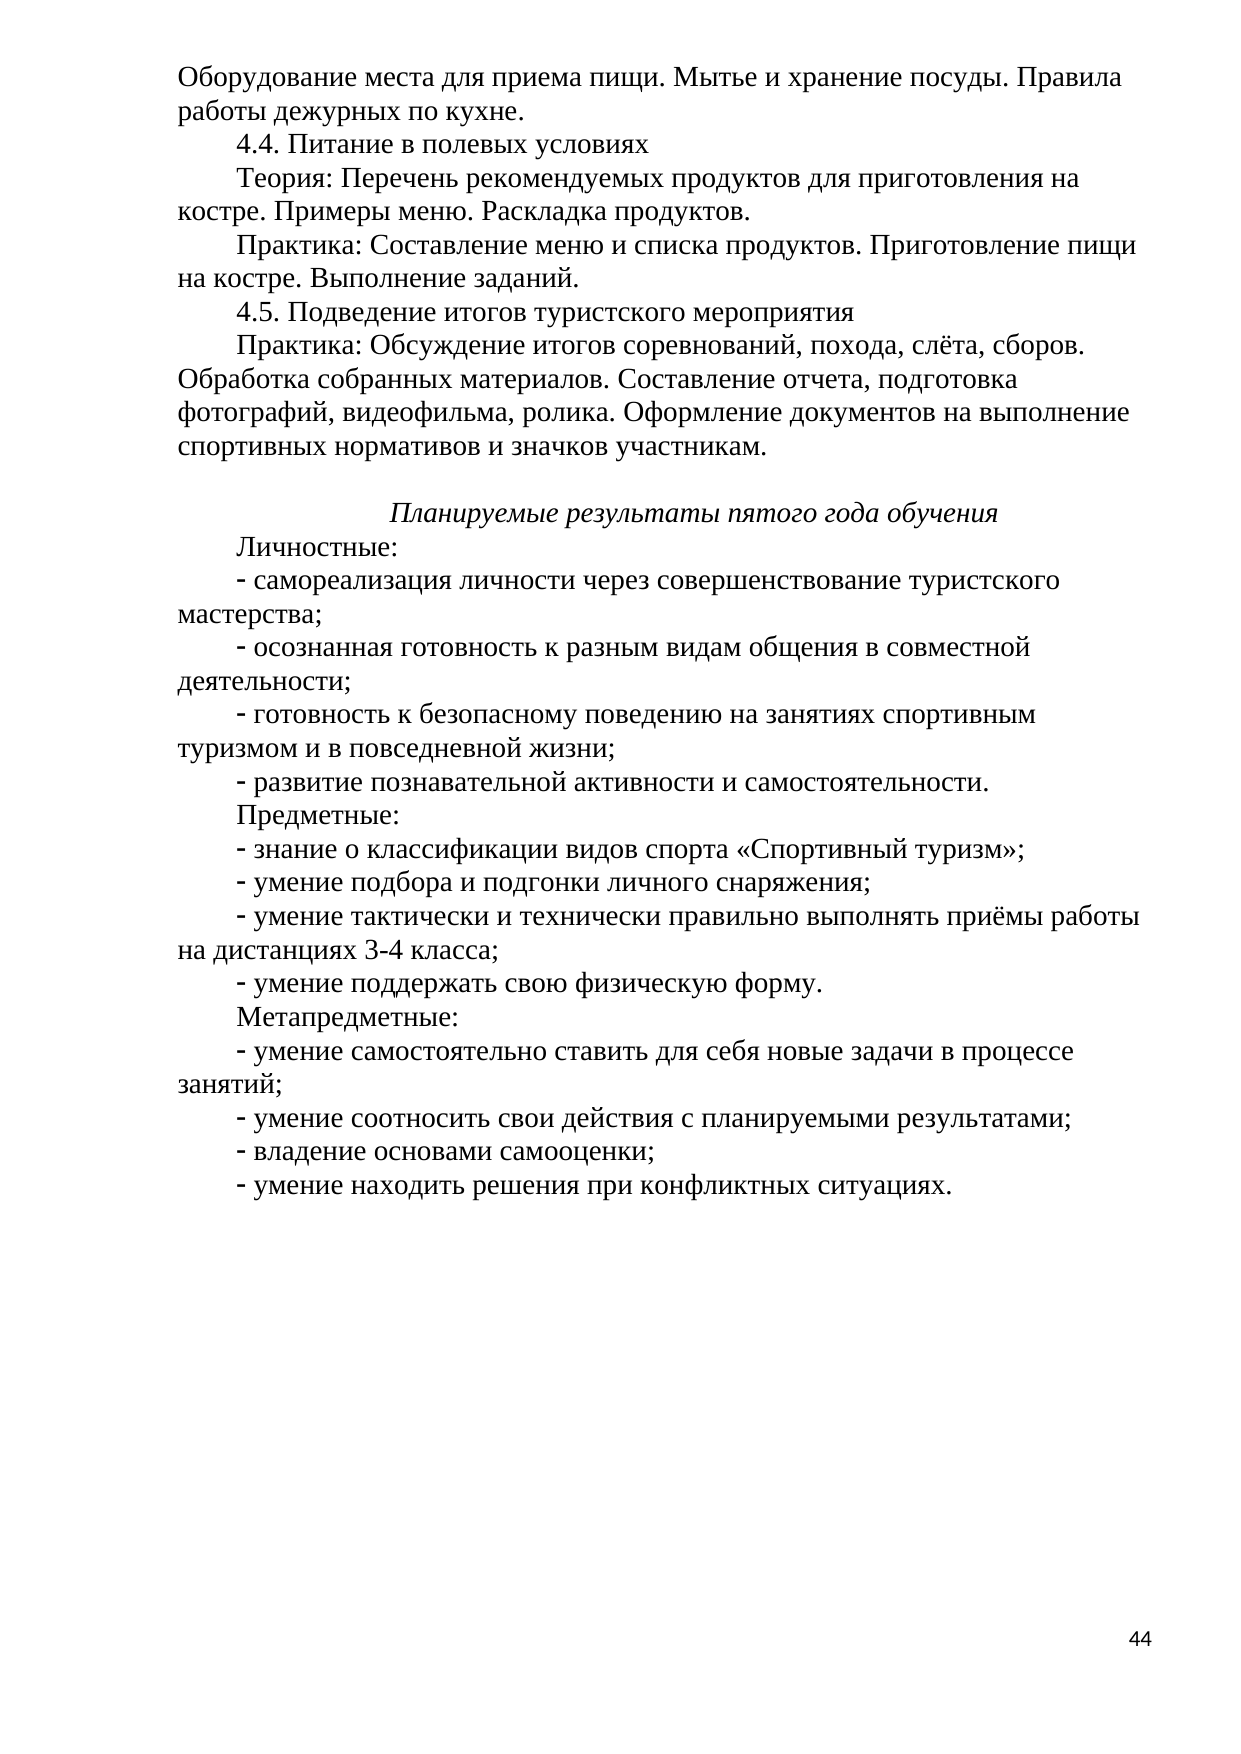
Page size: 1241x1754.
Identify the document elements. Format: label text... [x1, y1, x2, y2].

text умение поддержать свою физическую форму. [177, 965, 1152, 999]
text владение основами самооценки; [177, 1133, 1152, 1167]
text умение подбора и подгонки личного снаряжения; [177, 864, 1152, 898]
text умение тактически и технически правильно выполнять приёмы работы на дистанциях 3-4 класса; [177, 898, 1152, 965]
text 4.5. Подведение итогов туристского мероприятия [177, 294, 1152, 327]
text Теория: Перечень рекомендуемых продуктов для приготовления на костре. Примеры меню. Раскладка продуктов. [177, 160, 1152, 227]
text Практика: Составление меню и списка продуктов. Приготовление пищи на костре. Выполнение заданий. [177, 227, 1152, 294]
text самореализация личности через совершенствование туристского мастерства; [177, 562, 1152, 629]
text Практика: Обсуждение итогов соревнований, похода, слёта, сборов. Обработка собранных материалов. Составление отчета, подготовка фотографий, видеофильма, ролика. Оформление документов на выполнение спортивных нормативов и значков участникам. [177, 327, 1152, 462]
text Личностные: [177, 529, 1152, 562]
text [177, 59, 1152, 126]
text развитие познавательной активности и самостоятельности. [177, 764, 1152, 797]
text 4.4. Питание в полевых условиях [177, 126, 1152, 160]
text умение находить решения при конфликтных ситуациях. [177, 1167, 1152, 1201]
text умение самостоятельно ставить для себя новые задачи в процессе занятий; [177, 1033, 1152, 1100]
text умение соотносить свои действия с планируемыми результатами; [177, 1100, 1152, 1133]
text Предметные: [177, 797, 1152, 831]
text готовность к безопасному поведению на занятиях спортивным туризмом и в повседневной жизни; [177, 697, 1152, 764]
text Метапредметные: [177, 999, 1152, 1033]
text осознанная готовность к разным видам общения в совместной деятельности; [177, 629, 1152, 697]
text Планируемые результаты пятого года обучения [177, 495, 1152, 529]
text знание о классификации видов спорта «Спортивный туризм»; [177, 831, 1152, 864]
